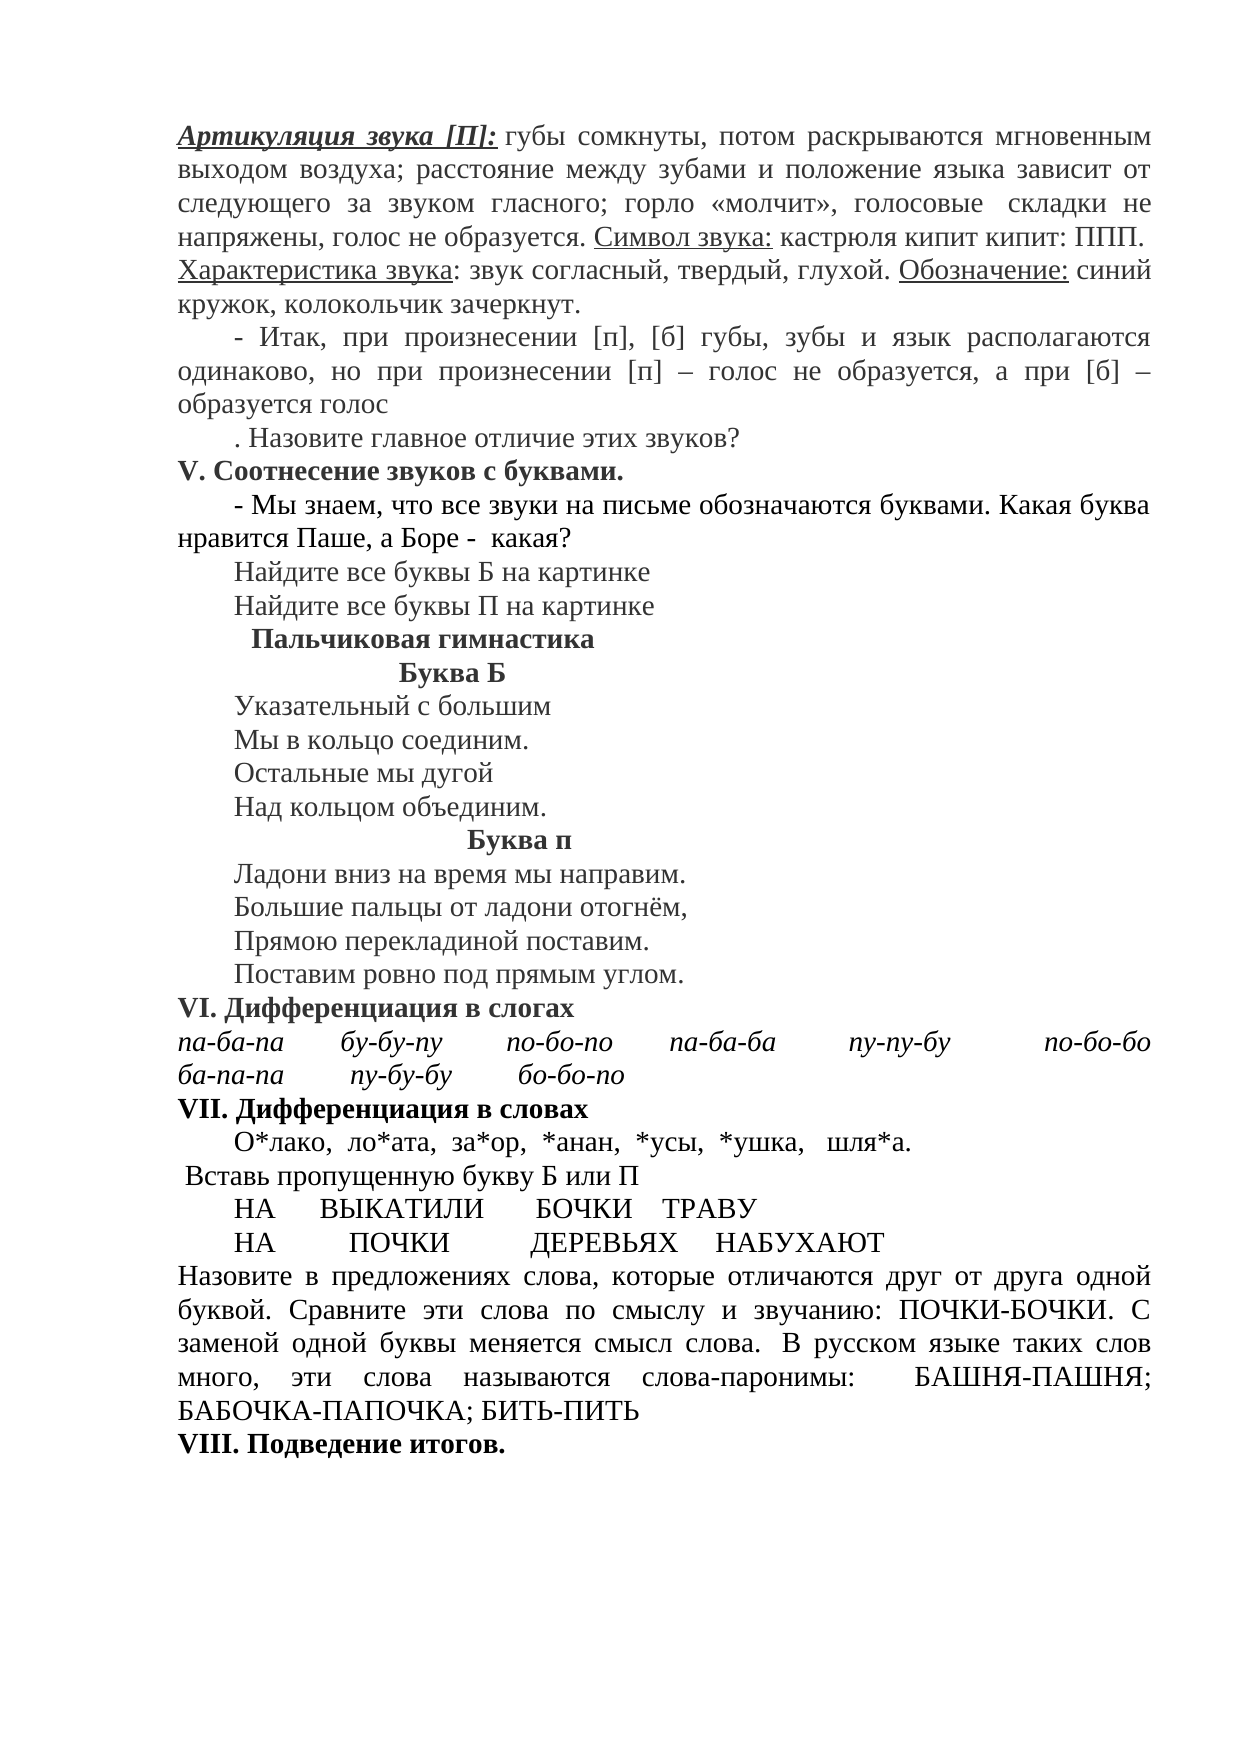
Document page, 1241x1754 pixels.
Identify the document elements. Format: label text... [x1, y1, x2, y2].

text НА ВЫКАТИЛИ БОЧКИ ТРАВУ [177, 1191, 1152, 1225]
text Пальчиковая гимнастика [251, 621, 1152, 655]
text . Назовите главное отличие этих звуков? [177, 420, 1152, 453]
text па-ба-па бу-бу-пу по-бо-по па-ба-ба пу-пу-бу по-бо-бо ба-па-па пу-бу-бу бо-бо-по [177, 1024, 1152, 1091]
text Артикуляция звука [П]: губы сомкнуты, потом раскрываются мгновенным выходом воздуха; расстояние между зубами и положение языка зависит от следующего за звуком гласного; горло «молчит», голосовые складки не напряжены, голос не образуется. Символ звука: кастрюля кипит кипит: ППП. [177, 118, 1152, 252]
text Буква Б [325, 655, 1152, 688]
text Найдите все буквы Б на картинке [177, 554, 1152, 588]
text Ладони вниз на время мы направим. [177, 856, 1152, 889]
text Мы в кольцо соединим. [177, 722, 1152, 755]
text VIII. Подведение итогов. [177, 1426, 1152, 1460]
text Большие пальцы от ладони отогнём, [177, 889, 1152, 923]
text НА ПОЧКИ ДЕРЕВЬЯХ НАБУХАЮТ [177, 1225, 1152, 1258]
text Характеристика звука: звук согласный, твердый, глухой. Обозначение: синий кружок, колокольчик зачеркнут. [177, 252, 1152, 319]
text V. Соотнесение звуков с буквами. [177, 453, 1152, 487]
text Остальные мы дугой [177, 755, 1152, 789]
text Назовите в предложениях слова, которые отличаются друг от друга одной буквой. Сравните эти слова по смыслу и звучанию: ПОЧКИ-БОЧКИ. С заменой одной буквы меняется смысл слова. В русском языке таких слов много, эти слова называются слова-паронимы: БАШНЯ-ПАШНЯ; БАБОЧКА-ПАПОЧКА; БИТЬ-ПИТЬ [177, 1258, 1152, 1426]
text Поставим ровно под прямым углом. [177, 957, 1152, 990]
text VI. Дифференциация в слогах [177, 990, 1152, 1024]
text Вставь пропущенную букву Б или П [177, 1158, 1152, 1191]
text - Мы знаем, что все звуки на письме обозначаются буквами. Какая буква нравится Паше, а Боре - какая? [177, 487, 1152, 554]
text Над кольцом объединим. [177, 789, 1152, 822]
text Прямою перекладиной поставим. [177, 923, 1152, 957]
text Буква п [177, 822, 1152, 856]
text - Итак, при произнесении [п], [б] губы, зубы и язык располагаются одинаково, но при произнесении [п] – голос не образуется, а при [б] – образуется голос [177, 319, 1152, 420]
text VII. Дифференциация в словах [177, 1091, 1152, 1124]
text Указательный с большим [177, 688, 1152, 722]
text Найдите все буквы П на картинке [177, 588, 1152, 621]
text О*лако, ло*ата, за*ор, *анан, *усы, *ушка, шля*а. [177, 1124, 1152, 1158]
